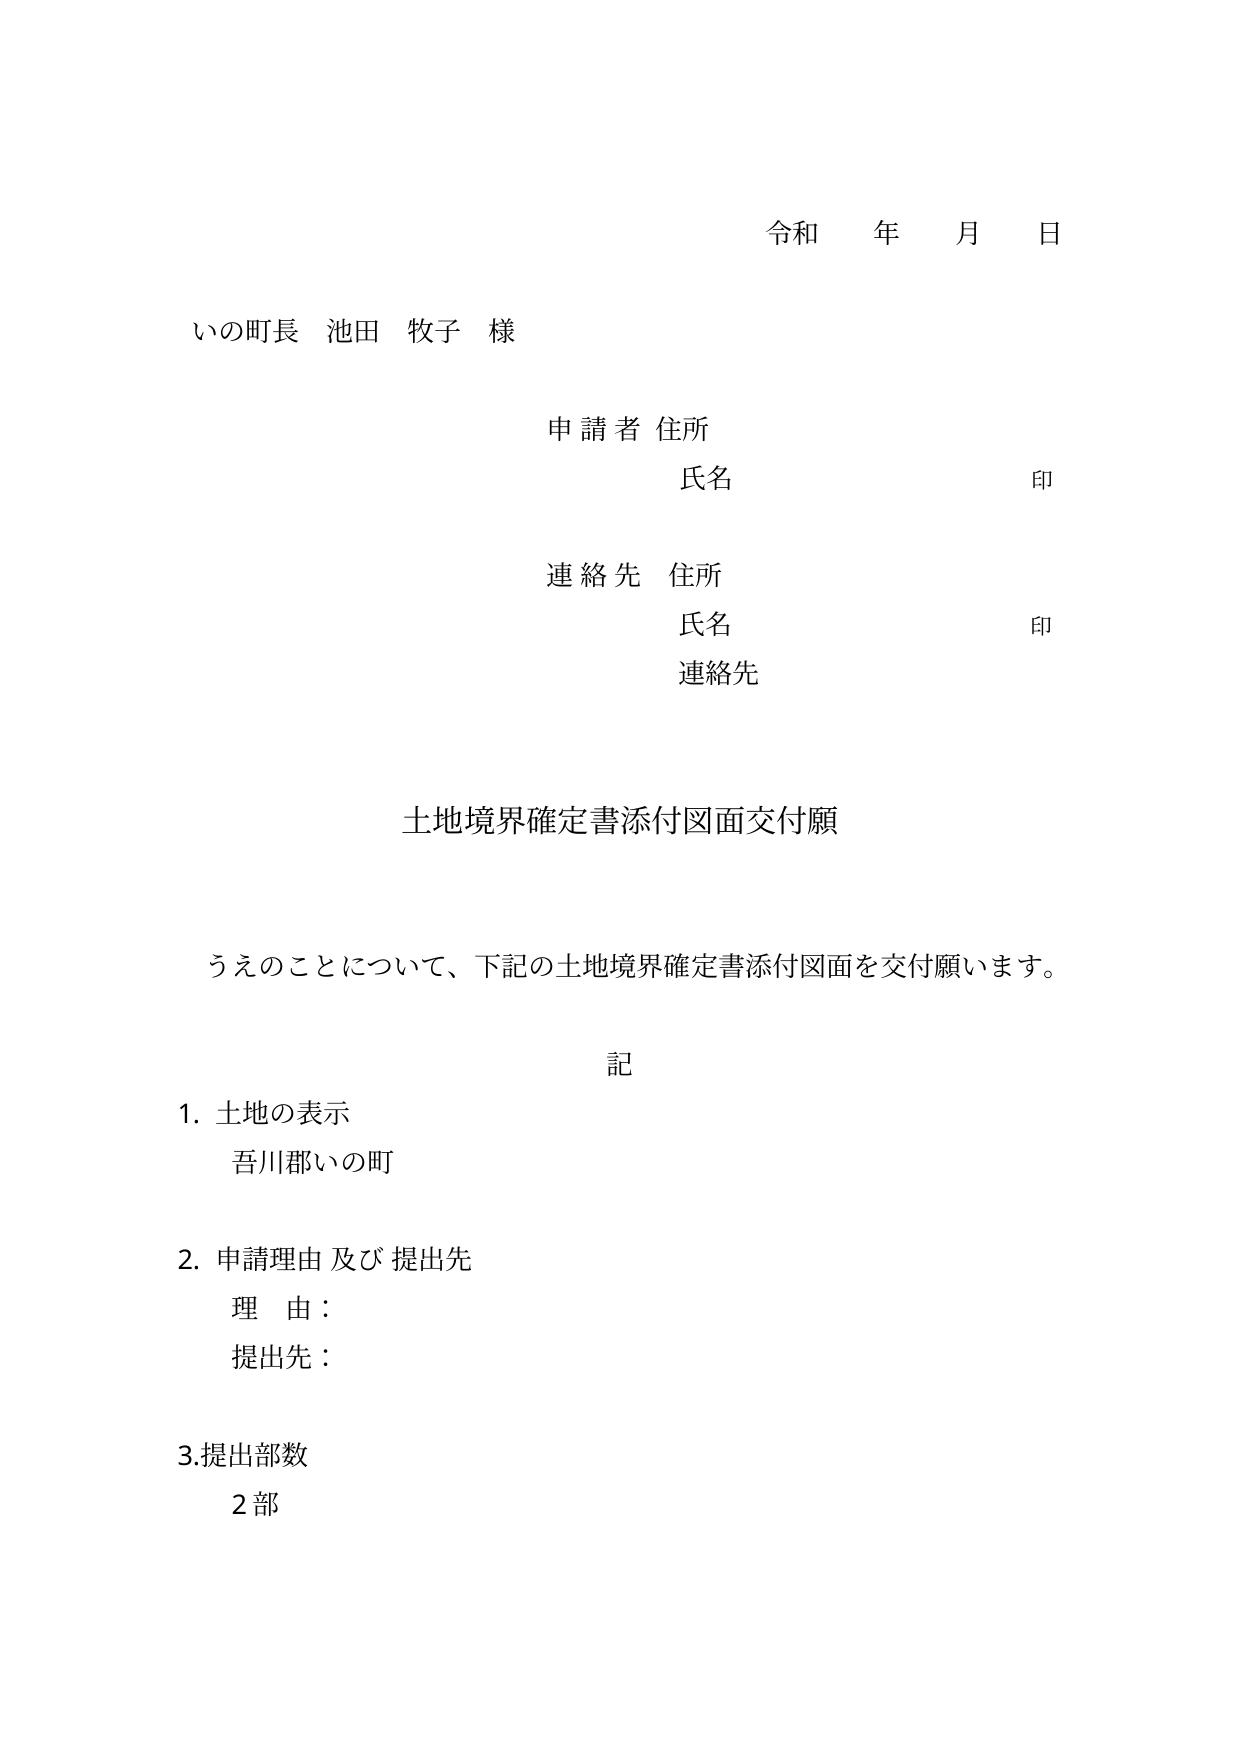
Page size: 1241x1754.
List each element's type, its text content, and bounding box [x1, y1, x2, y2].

text 記 [177, 1038, 1063, 1087]
text 理 由： [177, 1283, 1063, 1331]
text 2部 [177, 1478, 1063, 1527]
text 吾川郡いの町 [177, 1136, 1063, 1185]
list 土地の表示 [177, 1087, 1063, 1136]
text 3.提出部数 [177, 1429, 1063, 1478]
text 令和 年 月 日 [177, 208, 1063, 257]
text 土地境界確定書添付図面交付願 [177, 794, 1063, 843]
text うえのことについて、下記の土地境界確定書添付図面を交付願います。 [177, 941, 1063, 989]
list 申請理由 及び 提出先 [177, 1234, 1063, 1283]
text 氏名 印 [177, 599, 1063, 647]
text いの町長 池田 牧子 様 [177, 306, 1063, 354]
text 申 請 者 住所 [177, 403, 1063, 452]
text 提出先： [177, 1331, 1063, 1380]
text 連 絡 先 住所 [177, 550, 1063, 599]
text 連絡先 [177, 647, 1063, 696]
text 氏名 印 [177, 452, 1063, 501]
